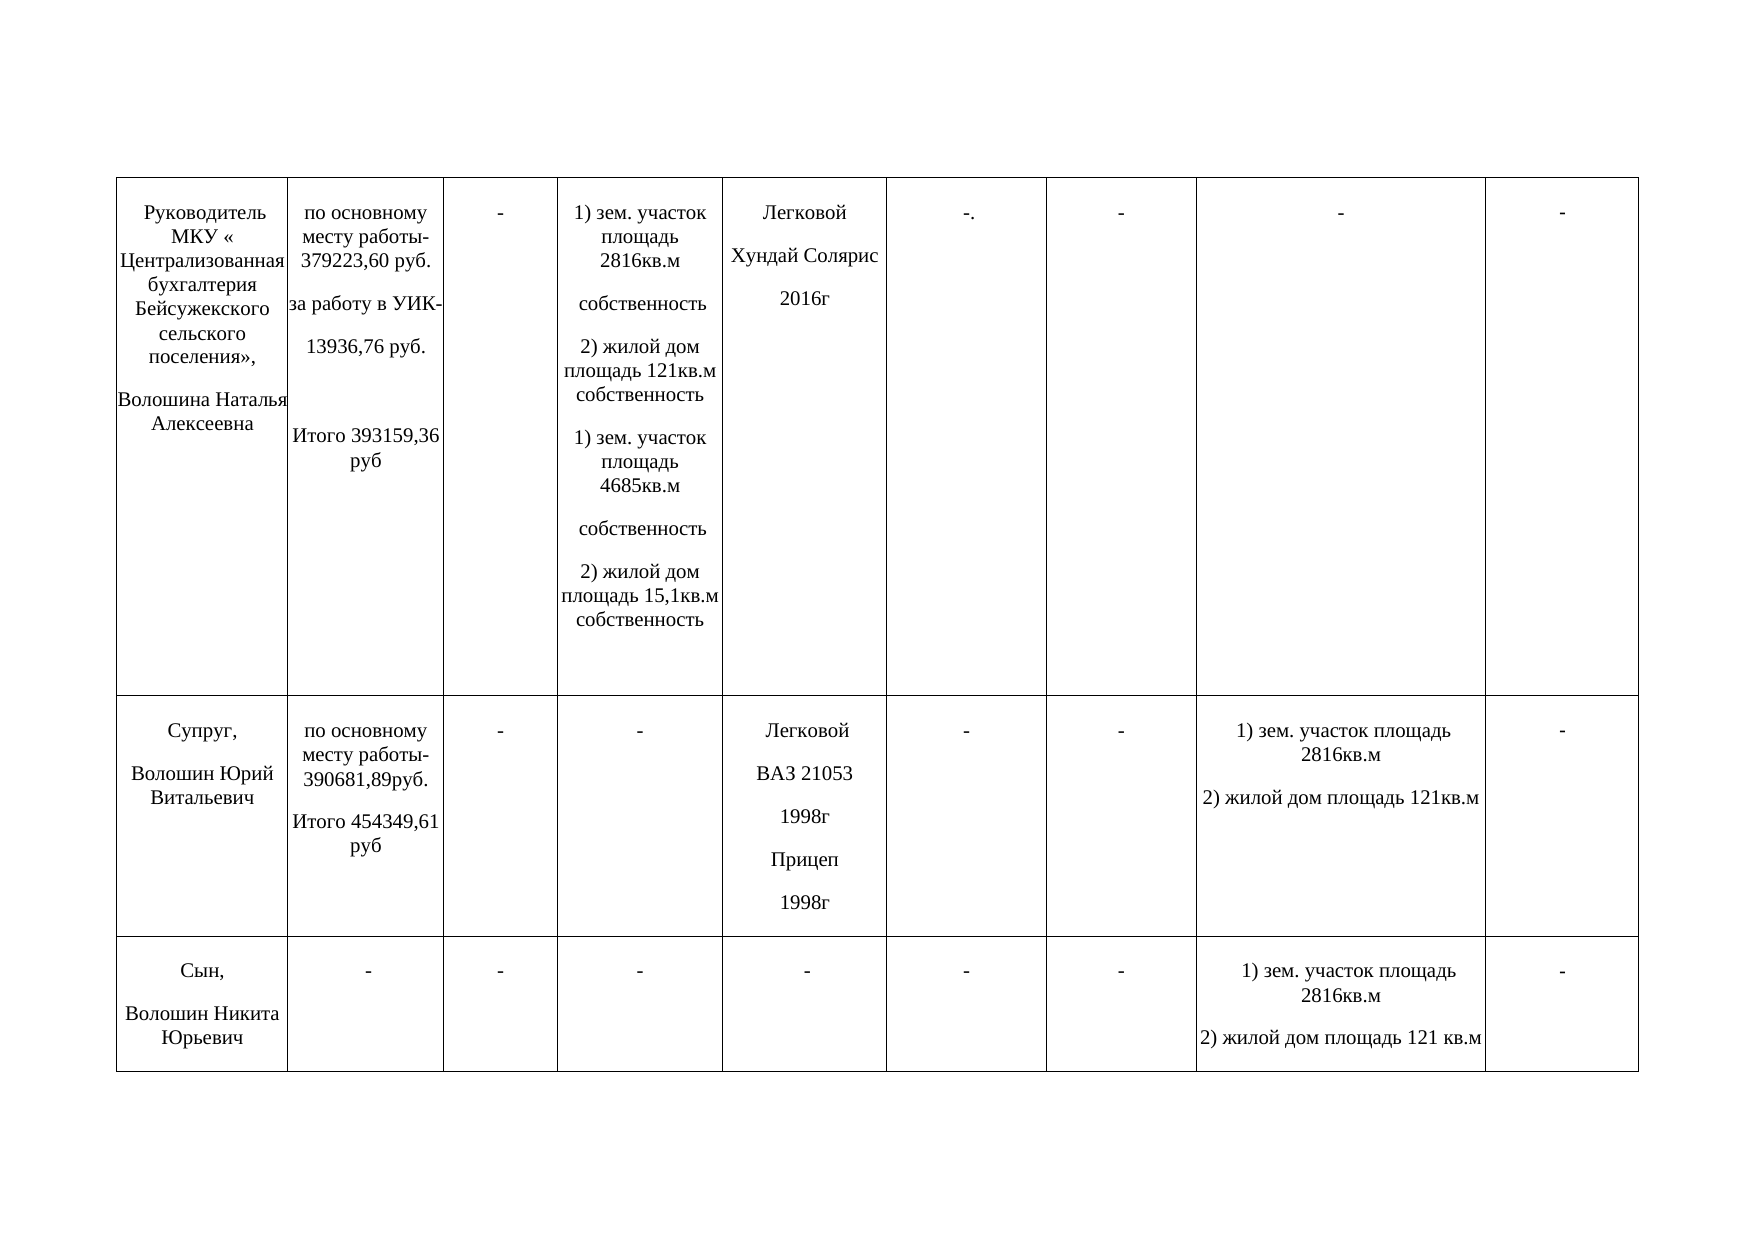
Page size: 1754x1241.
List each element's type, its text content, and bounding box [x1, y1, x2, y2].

table_cell - [887, 937, 1046, 1071]
table_cell 1) зем. участок площадь 2816кв.м 2) жилой дом площадь 121 кв.м [1197, 937, 1485, 1071]
table_cell - [288, 937, 443, 1071]
table_cell -. [887, 178, 1046, 695]
table_cell - [1047, 937, 1196, 1071]
table_cell - [444, 696, 557, 936]
table_cell - [558, 696, 722, 936]
table_cell - [1486, 937, 1638, 1071]
table_cell Сын, Волошин Никита Юрьевич [117, 937, 287, 1071]
table_cell Супруг, Волошин Юрий Витальевич [117, 696, 287, 936]
table_cell - [1197, 178, 1485, 695]
table_cell Легковой Хундай Солярис 2016г [723, 178, 886, 695]
table_cell 1) зем. участок площадь 2816кв.м 2) жилой дом площадь 121кв.м [1197, 696, 1485, 936]
table_cell - [1486, 178, 1638, 695]
table_cell 1) зем. участок площадь 2816кв.м собственность 2) жилой дом площадь 121кв.м собственность 1) зем. участок площадь 4685кв.м собственность 2) жилой дом площадь 15,1кв.м собственность [558, 178, 722, 695]
table_cell - [444, 178, 557, 695]
table_cell - [1047, 178, 1196, 695]
table_cell по основному месту работы- 379223,60 руб. за работу в УИК- 13936,76 руб. Итого 393159,36 руб [288, 178, 443, 695]
table_cell - [1047, 696, 1196, 936]
table_cell - [887, 696, 1046, 936]
table_cell - [558, 937, 722, 1071]
table_cell Руководитель МКУ « Централизованная бухгалтерия Бейсужекского сельского поселения», Волошина Наталья Алексеевна [117, 178, 287, 695]
table_cell по основному месту работы- 390681,89руб. Итого 454349,61 руб [288, 696, 443, 936]
table_cell - [1486, 696, 1638, 936]
table_cell Легковой ВАЗ 21053 1998г Прицеп 1998г [723, 696, 886, 936]
table_cell - [444, 937, 557, 1071]
table_cell - [723, 937, 886, 1071]
